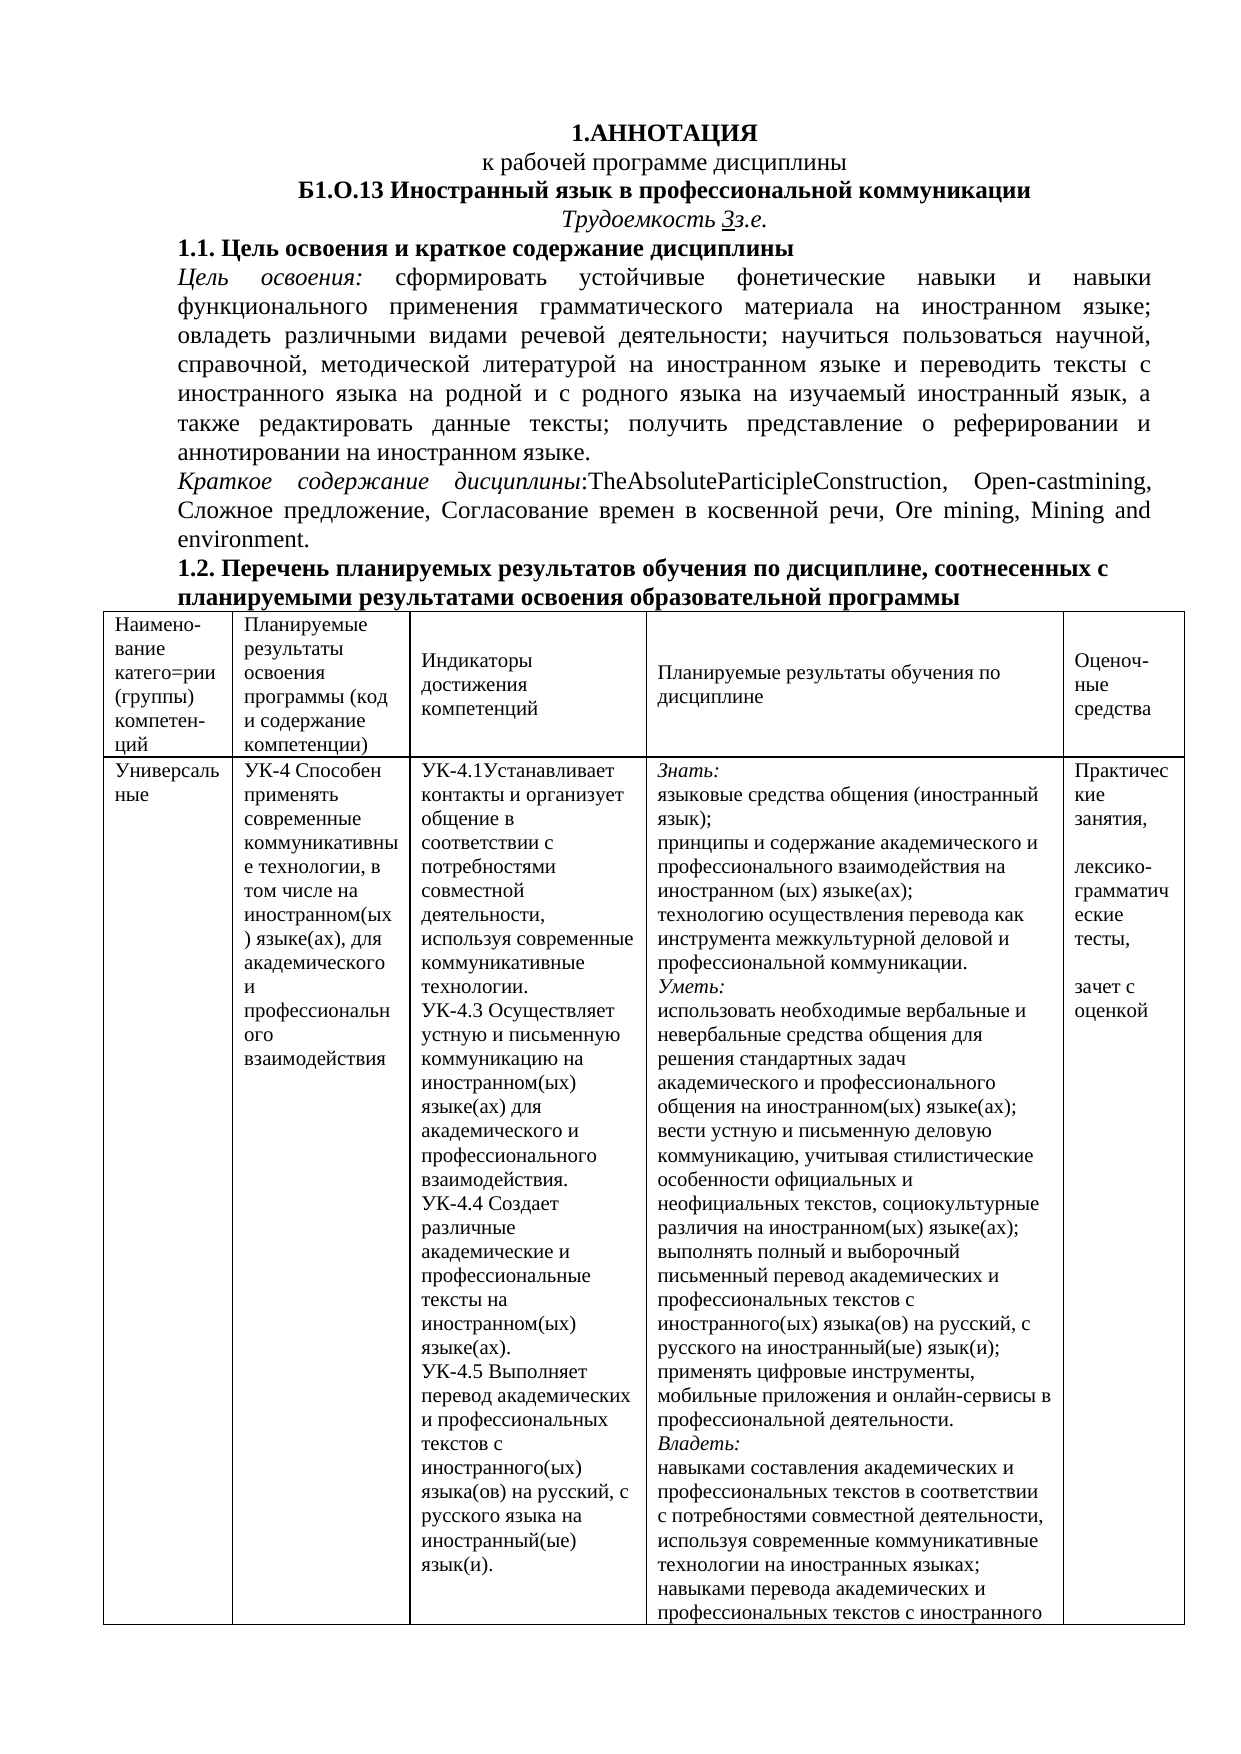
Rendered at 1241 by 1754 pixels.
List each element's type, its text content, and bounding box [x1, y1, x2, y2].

table_header Наимено-вание катего=рии (группы) компетен-ций [104, 612, 232, 756]
text к рабочей программе дисциплины [177, 147, 1152, 176]
text Краткое содержание дисциплины:TheAbsoluteParticipleConstruction, Open-castmining, Сложное предложение, Согласование времен в косвенной речи, Ore mining, Mining and environment. [177, 466, 1152, 553]
table_header Планируемые результаты освоения программы (код и содержание компетенции) [233, 612, 409, 756]
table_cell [411, 758, 646, 1624]
text 1.2. Перечень планируемых результатов обучения по дисциплине, соотнесенных с планируемыми результатами освоения образовательной программы [177, 553, 1152, 611]
text 1.АННОТАЦИЯ [177, 118, 1152, 147]
table_header Оценоч-ные средства [1064, 612, 1184, 756]
text Б1.О.13 Иностранный язык в профессиональной коммуникации [177, 176, 1152, 204]
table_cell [1064, 758, 1184, 1624]
table_header Индикаторы достижения компетенций [411, 612, 646, 756]
text 1.1. Цель освоения и краткое содержание дисциплины [177, 233, 1152, 262]
text Трудоемкость 3з.е. [177, 204, 1152, 233]
table_cell Универсальные [104, 758, 232, 1624]
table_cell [647, 758, 1063, 1624]
table_header Планируемые результаты обучения по дисциплине [647, 612, 1063, 756]
text Цель освоения: сформировать устойчивые фонетические навыки и навыки функционального применения грамматического материала на иностранном языке; овладеть различными видами речевой деятельности; научиться пользоваться научной, справочной, методической литературой на иностранном языке и переводить тексты с иностранного языка на родной и с родного языка на изучаемый иностранный язык, а также редактировать данные тексты; получить представление о реферировании и аннотировании на иностранном языке. [177, 262, 1152, 466]
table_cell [233, 758, 409, 1624]
